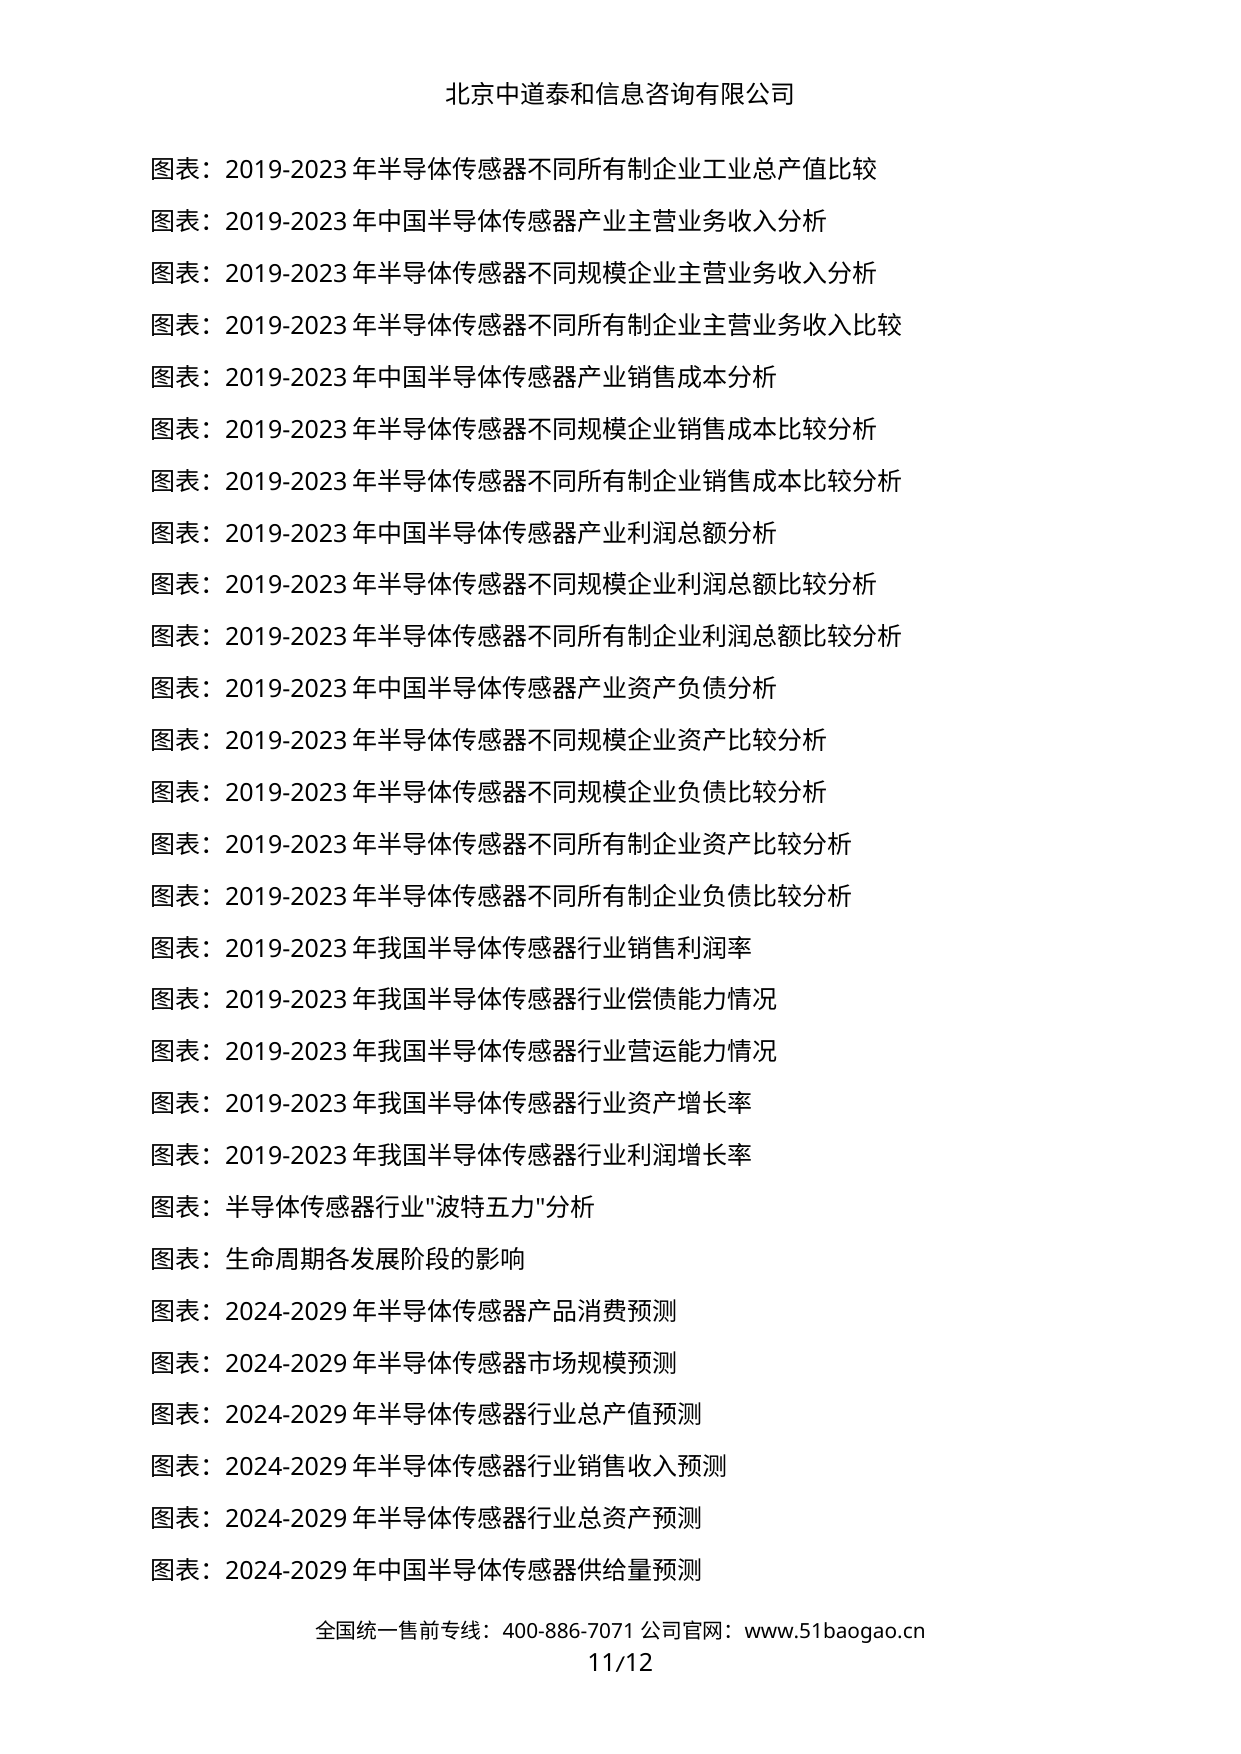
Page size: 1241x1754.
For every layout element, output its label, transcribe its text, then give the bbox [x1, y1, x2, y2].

text 图表：2024-2029年中国半导体传感器供给量预测 [150, 1551, 1090, 1587]
text 图表：2019-2023年半导体传感器不同所有制企业资产比较分析 [150, 824, 1090, 861]
text 图表：2024-2029年半导体传感器行业销售收入预测 [150, 1447, 1090, 1483]
text 图表：2019-2023年半导体传感器不同规模企业销售成本比较分析 [150, 409, 1090, 446]
text 图表：2024-2029年半导体传感器产品消费预测 [150, 1291, 1090, 1327]
text 图表：生命周期各发展阶段的影响 [150, 1239, 1090, 1276]
text 图表：2019-2023年中国半导体传感器产业利润总额分析 [150, 513, 1090, 549]
text 图表：2019-2023年半导体传感器不同所有制企业主营业务收入比较 [150, 306, 1090, 342]
text 图表：2019-2023年半导体传感器不同规模企业负债比较分析 [150, 772, 1090, 809]
text 图表：2019-2023年半导体传感器不同规模企业主营业务收入分析 [150, 254, 1090, 290]
text 图表：2019-2023年半导体传感器不同规模企业利润总额比较分析 [150, 565, 1090, 601]
text 图表：2019-2023年半导体传感器不同所有制企业利润总额比较分析 [150, 617, 1090, 653]
text 图表：2019-2023年我国半导体传感器行业销售利润率 [150, 928, 1090, 964]
text 图表：2019-2023年半导体传感器不同所有制企业负债比较分析 [150, 876, 1090, 912]
text 图表：2019-2023年半导体传感器不同所有制企业工业总产值比较 [150, 150, 1090, 186]
text 图表：半导体传感器行业"波特五力"分析 [150, 1187, 1090, 1224]
text 图表：2024-2029年半导体传感器行业总资产预测 [150, 1499, 1090, 1535]
text 图表：2019-2023年中国半导体传感器产业资产负债分析 [150, 669, 1090, 705]
text 图表：2019-2023年中国半导体传感器产业主营业务收入分析 [150, 202, 1090, 238]
text 图表：2019-2023年我国半导体传感器行业利润增长率 [150, 1136, 1090, 1172]
text 图表：2019-2023年半导体传感器不同规模企业资产比较分析 [150, 721, 1090, 757]
text 图表：2019-2023年中国半导体传感器产业销售成本分析 [150, 357, 1090, 394]
text 图表：2019-2023年我国半导体传感器行业营运能力情况 [150, 1032, 1090, 1068]
text 图表：2019-2023年我国半导体传感器行业资产增长率 [150, 1084, 1090, 1120]
text 图表：2019-2023年我国半导体传感器行业偿债能力情况 [150, 980, 1090, 1016]
text 图表：2024-2029年半导体传感器市场规模预测 [150, 1343, 1090, 1379]
text 图表：2024-2029年半导体传感器行业总产值预测 [150, 1395, 1090, 1431]
text 图表：2019-2023年半导体传感器不同所有制企业销售成本比较分析 [150, 461, 1090, 497]
